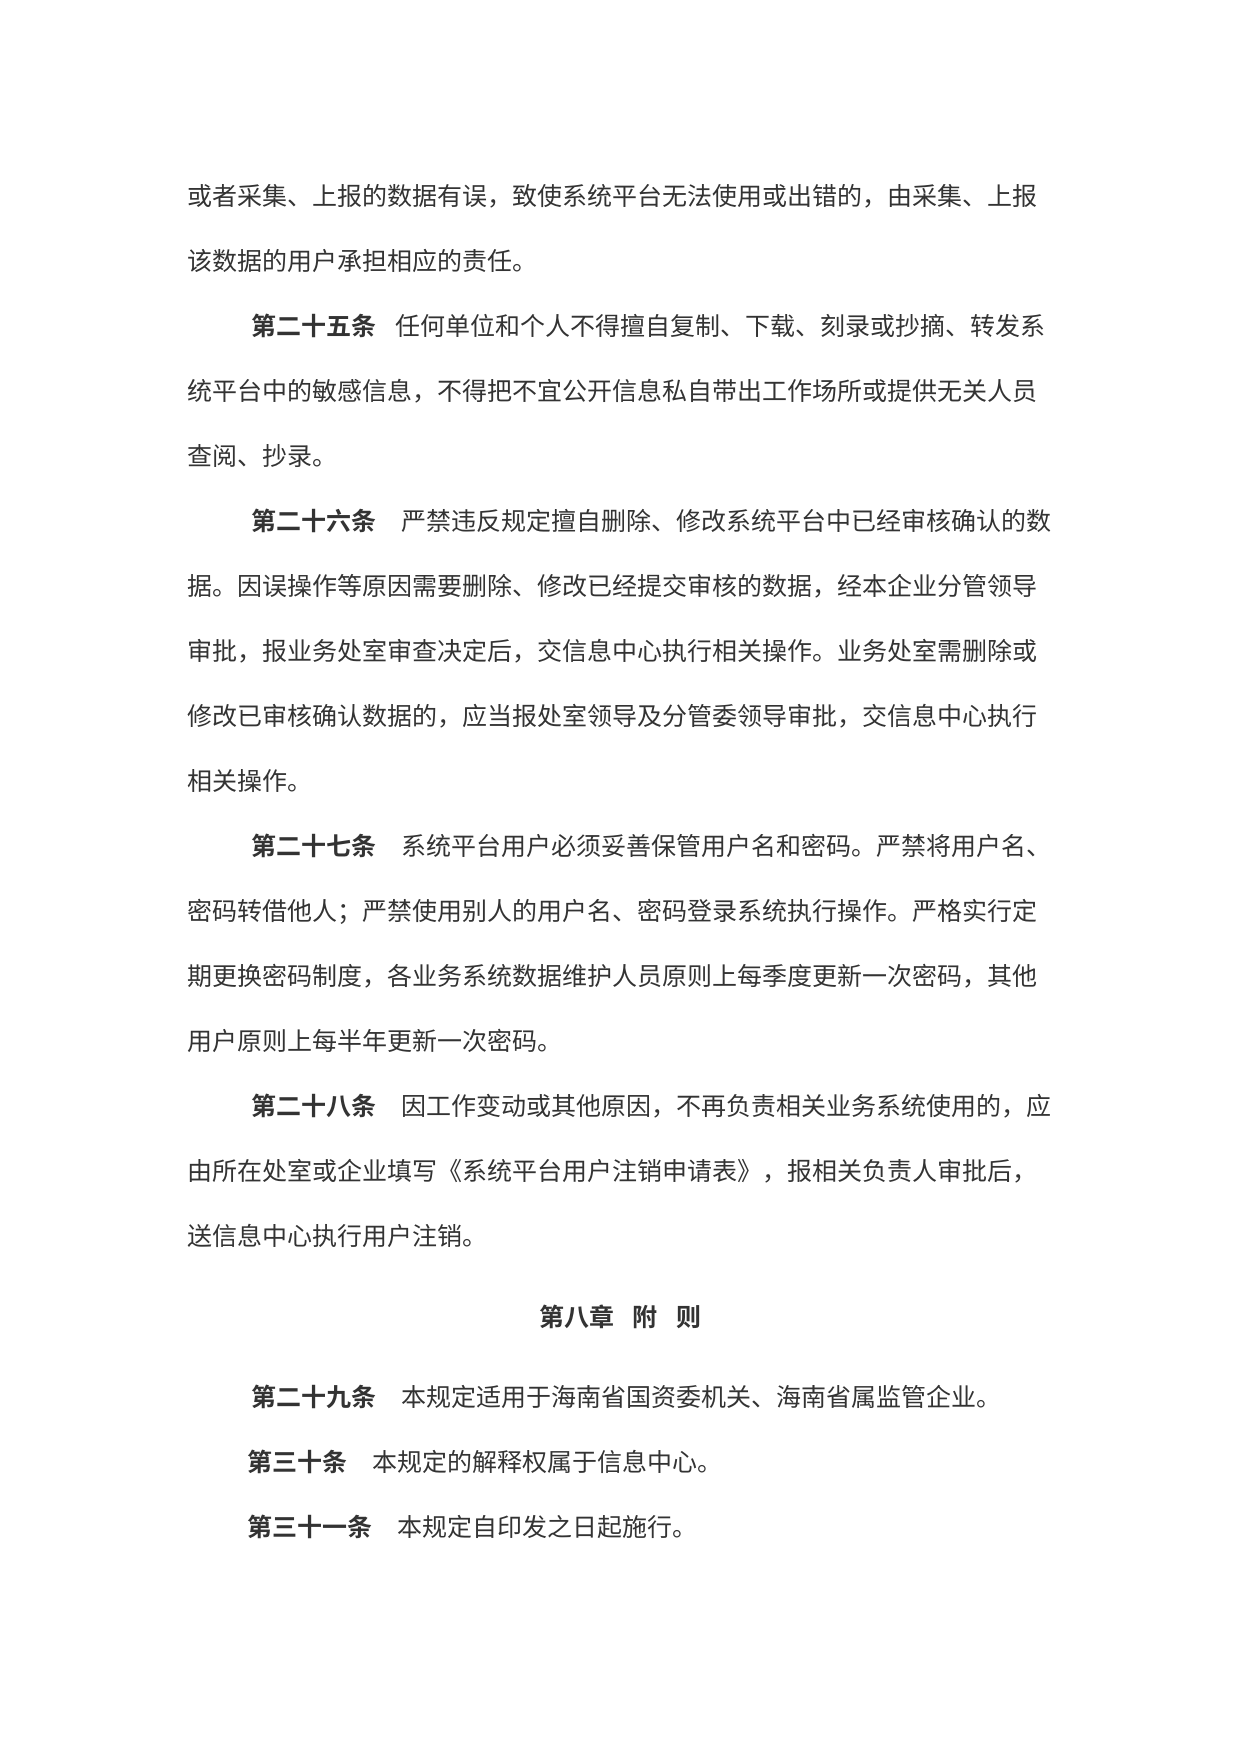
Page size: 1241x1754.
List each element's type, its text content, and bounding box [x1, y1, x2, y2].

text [187, 162, 1053, 292]
text 第二十五条 任何单位和个人不得擅自复制、下载、刻录或抄摘、转发系统平台中的敏感信息，不得把不宜公开信息私自带出工作场所或提供无关人员查阅、抄录。 [187, 292, 1053, 487]
text 第三十条 本规定的解释权属于信息中心。 [187, 1428, 1053, 1493]
text 第三十一条 本规定自印发之日起施行。 [187, 1493, 1053, 1558]
text 第二十六条 严禁违反规定擅自删除、修改系统平台中已经审核确认的数据。因误操作等原因需要删除、修改已经提交审核的数据，经本企业分管领导审批，报业务处室审查决定后，交信息中心执行相关操作。业务处室需删除或修改已审核确认数据的，应当报处室领导及分管委领导审批，交信息中心执行相关操作。 [187, 487, 1053, 812]
text 第二十七条 系统平台用户必须妥善保管用户名和密码。严禁将用户名、密码转借他人；严禁使用别人的用户名、密码登录系统执行操作。严格实行定期更换密码制度，各业务系统数据维护人员原则上每季度更新一次密码，其他用户原则上每半年更新一次密码。 [187, 812, 1053, 1072]
subtitle 第八章 附 则 [187, 1283, 1053, 1348]
text 第二十九条 本规定适用于海南省国资委机关、海南省属监管企业。 [187, 1363, 1053, 1428]
text 第二十八条 因工作变动或其他原因，不再负责相关业务系统使用的，应由所在处室或企业填写《系统平台用户注销申请表》，报相关负责人审批后，送信息中心执行用户注销。 [187, 1072, 1053, 1267]
